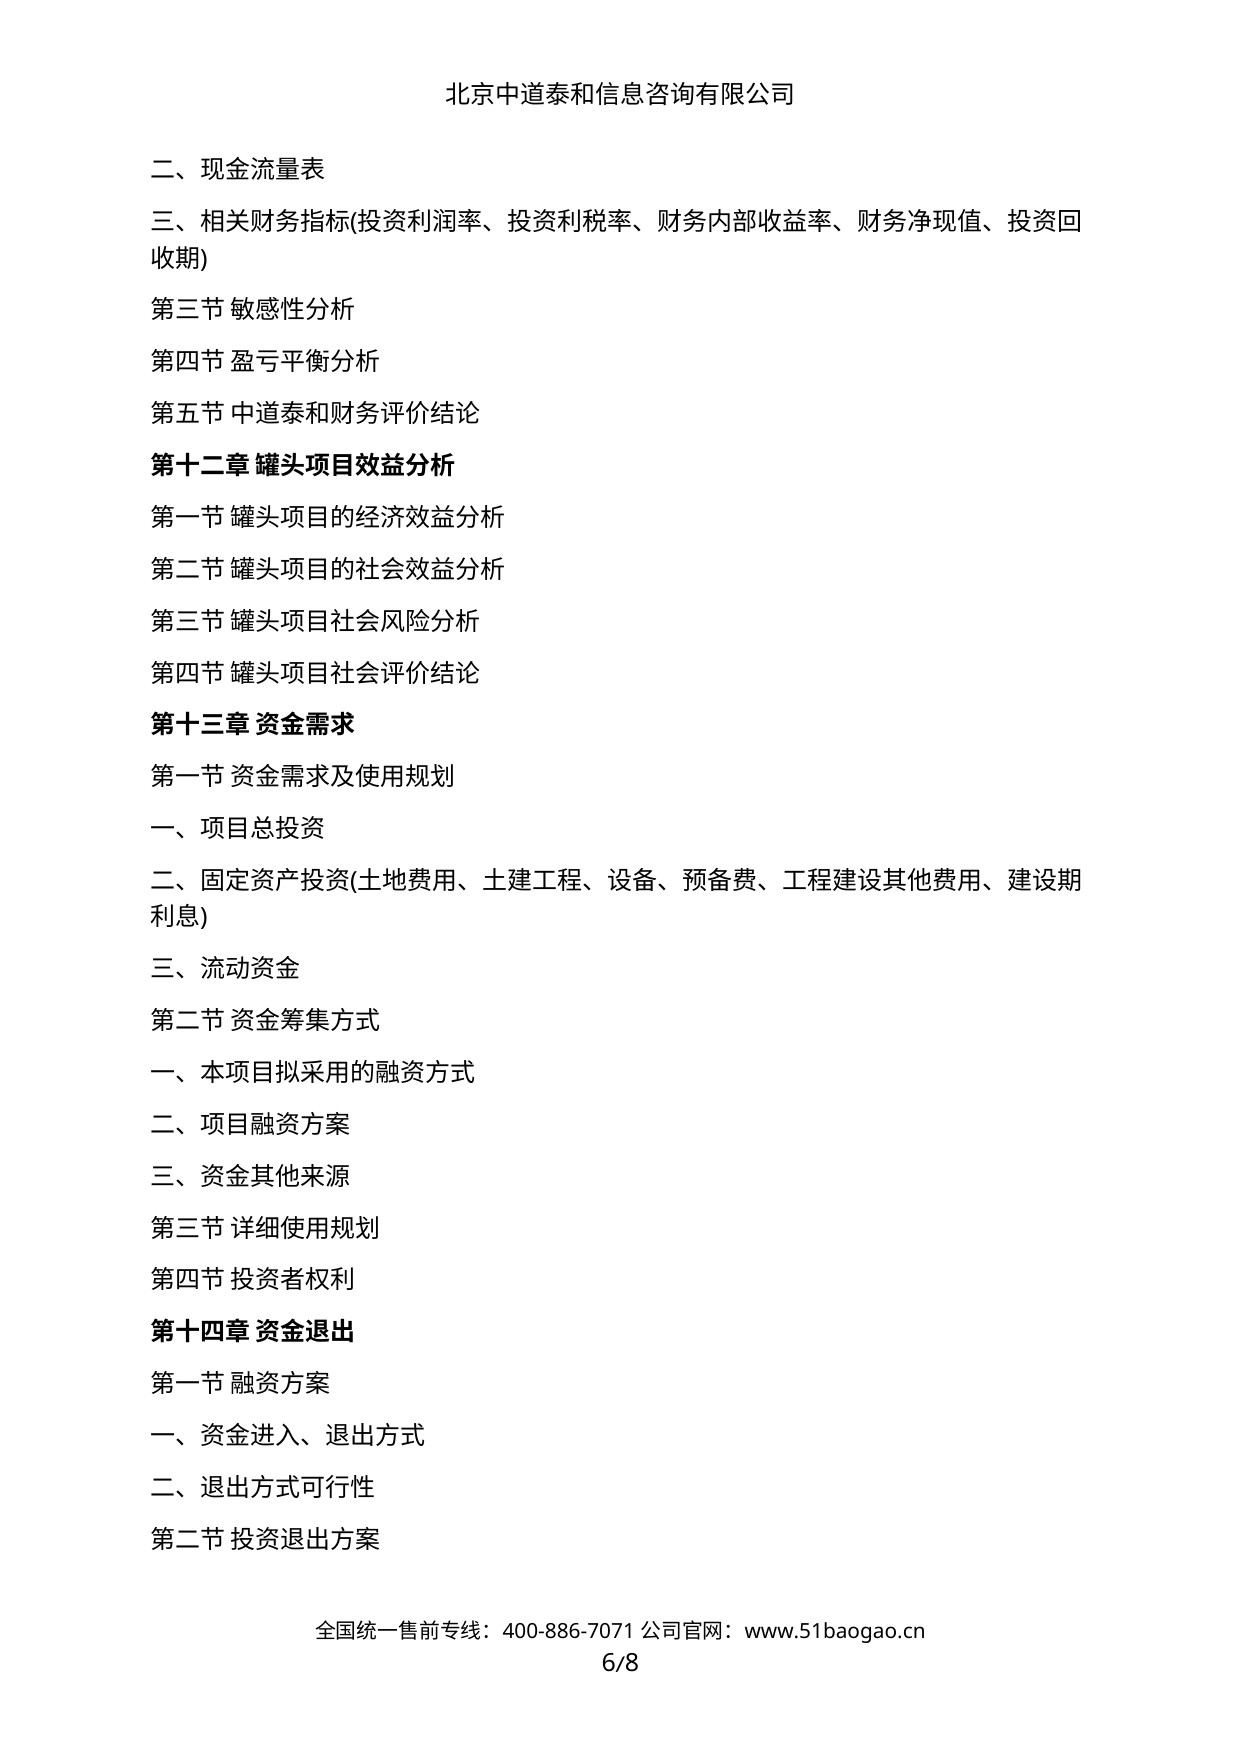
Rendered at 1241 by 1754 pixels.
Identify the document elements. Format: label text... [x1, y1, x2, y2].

text 第一节 资金需求及使用规划 [150, 757, 1090, 793]
text 一、资金进入、退出方式 [150, 1416, 1090, 1452]
text 第二节 资金筹集方式 [150, 1001, 1090, 1037]
text 第四节 投资者权利 [150, 1260, 1090, 1296]
text 第一节 罐头项目的经济效益分析 [150, 497, 1090, 534]
text 第三节 罐头项目社会风险分析 [150, 601, 1090, 637]
text 第十三章 资金需求 [150, 705, 1090, 741]
text 第十二章 罐头项目效益分析 [150, 446, 1090, 482]
text 第三节 敏感性分析 [150, 290, 1090, 326]
text 三、流动资金 [150, 949, 1090, 985]
text 第十四章 资金退出 [150, 1312, 1090, 1348]
text 二、项目融资方案 [150, 1104, 1090, 1141]
text 二、现金流量表 [150, 150, 1090, 186]
text 第二节 罐头项目的社会效益分析 [150, 549, 1090, 586]
text 三、相关财务指标(投资利润率、投资利税率、财务内部收益率、财务净现值、投资回收期) [150, 202, 1090, 274]
text 第三节 详细使用规划 [150, 1208, 1090, 1244]
text 二、退出方式可行性 [150, 1467, 1090, 1504]
text 第一节 融资方案 [150, 1364, 1090, 1400]
text 二、固定资产投资(土地费用、土建工程、设备、预备费、工程建设其他费用、建设期利息) [150, 861, 1090, 933]
text 第五节 中道泰和财务评价结论 [150, 394, 1090, 430]
text 一、本项目拟采用的融资方式 [150, 1052, 1090, 1089]
text 三、资金其他来源 [150, 1156, 1090, 1192]
text 第四节 盈亏平衡分析 [150, 342, 1090, 378]
text 一、项目总投资 [150, 809, 1090, 845]
text 第二节 投资退出方案 [150, 1519, 1090, 1556]
text 第四节 罐头项目社会评价结论 [150, 653, 1090, 689]
